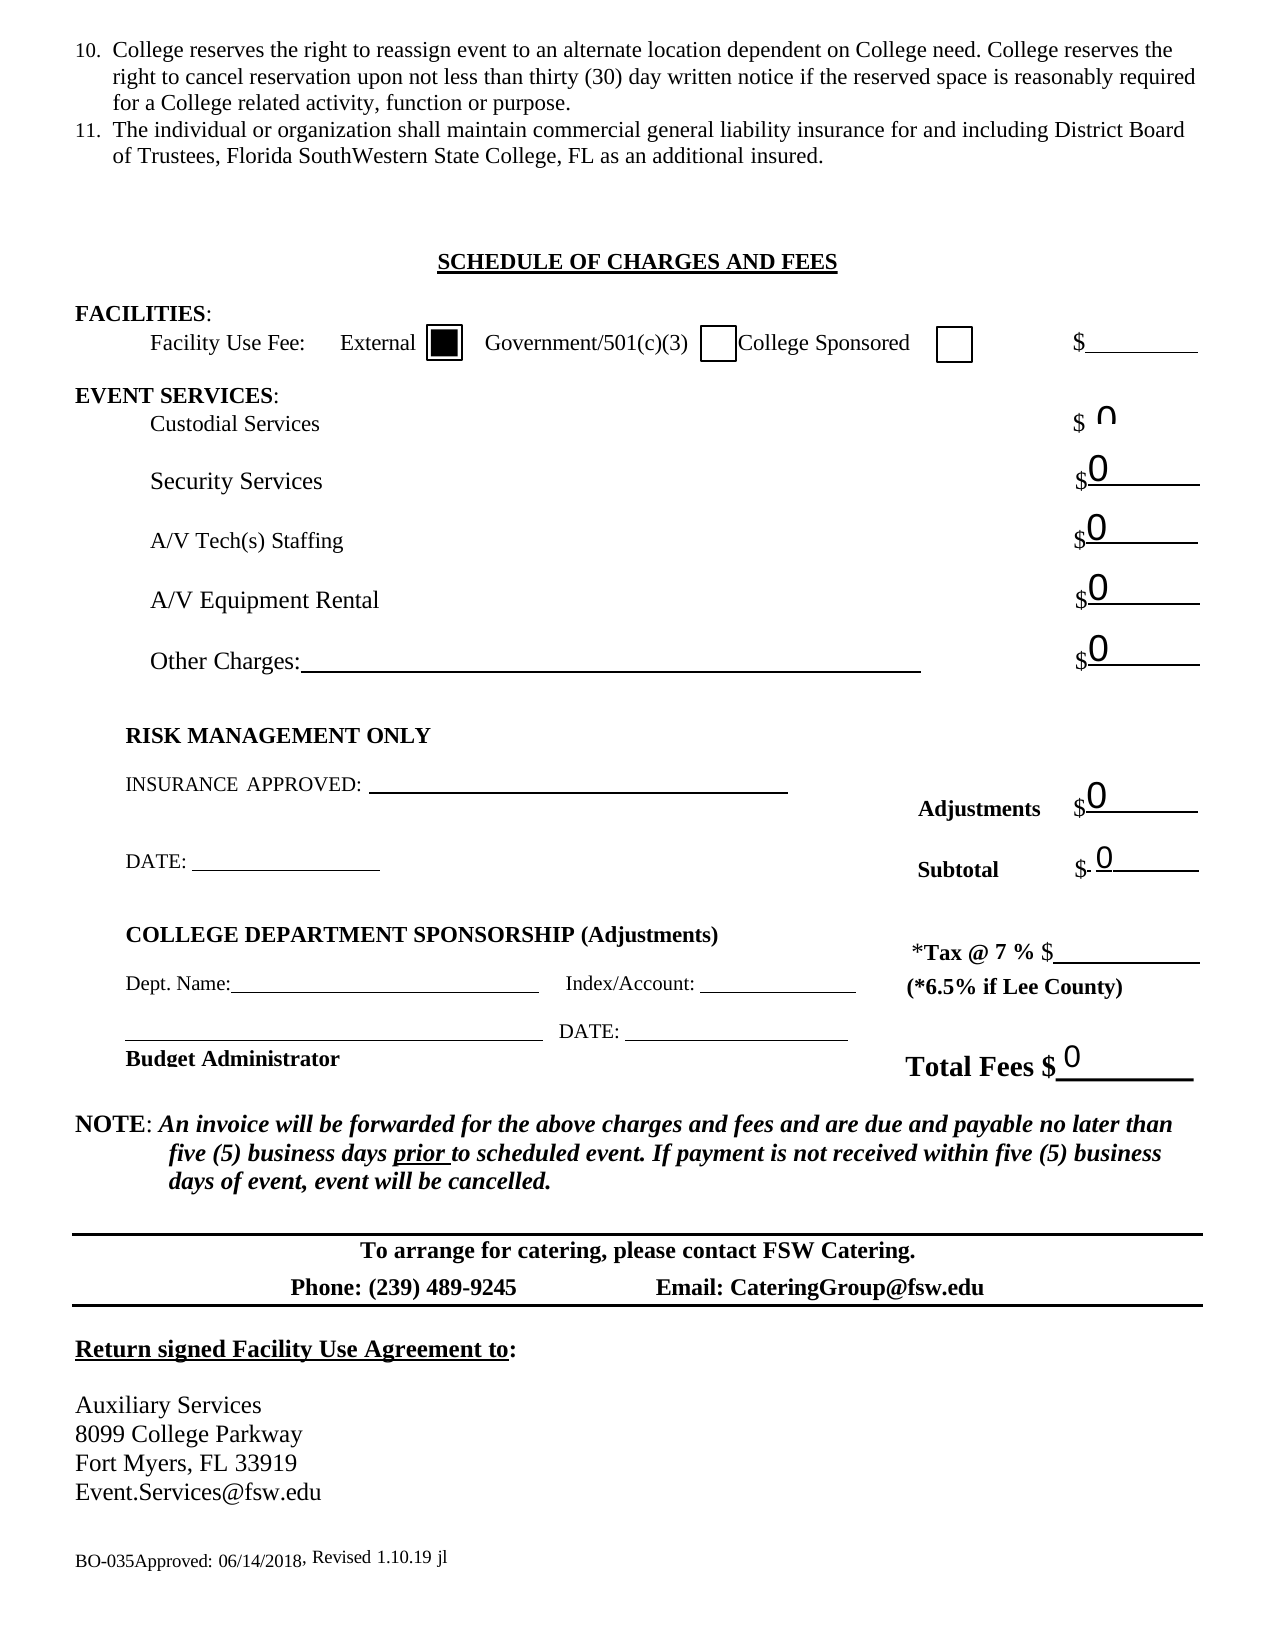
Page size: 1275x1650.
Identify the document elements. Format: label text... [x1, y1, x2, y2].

text FACILITIES: [75, 300, 1258, 327]
subtitle SCHEDULE OF CHARGES AND FEES [50, 248, 1225, 274]
text Phone: (239) 489-9245 Email: CateringGroup@fsw.edu [50, 1273, 1225, 1301]
text Facility Use Fee: External Government/501(c)(3) College Sponsored $ [150, 327, 1258, 356]
list The individual or organization shall maintain commercial general liability insurance for and including District Board of Trustees, Florida SouthWestern State College, FL as an additional insured. [75, 116, 1185, 168]
text Subtotal $ 0 [50, 839, 1199, 884]
text A/V Equipment Rental $0 [150, 566, 1258, 617]
text *Tax @ 7 % $ [911, 937, 1258, 966]
text Total Fees $ 0 [905, 1038, 1258, 1083]
text Auxiliary Services 8099 College Parkway Fort Myers, FL 33919 [75, 1390, 310, 1477]
text Event.Services@fsw.edu [75, 1477, 1258, 1505]
text NOTE: An invoice will be forwarded for the above charges and fees and are due and payable no later than five (5) business days prior to scheduled event. If payment is not received within five (5) business days of event, event will be cancelled. [75, 1109, 1203, 1195]
text A/V Tech(s) Staffing $0 [150, 505, 1258, 556]
list College reserves the right to reassign event to an alternate location dependent on College need. College reserves the right to cancel reservation upon not less than thirty (30) day written notice if the reserved space is reasonably required for a College related activity, function or purpose. [75, 37, 1196, 116]
subtitle Return signed Facility Use Agreement to: [75, 1334, 1258, 1362]
text To arrange for catering, please contact FSW Catering. [50, 1232, 1225, 1264]
text Custodial Services $ [150, 408, 1258, 437]
text Other Charges: $0 [150, 626, 1258, 677]
subtitle Adjustments $0 [50, 773, 1198, 825]
subtitle (*6.5% if Lee County) [906, 973, 1258, 1000]
text Security Services $0 [150, 446, 1258, 498]
subtitle EVENT SERVICES: [75, 382, 1258, 408]
